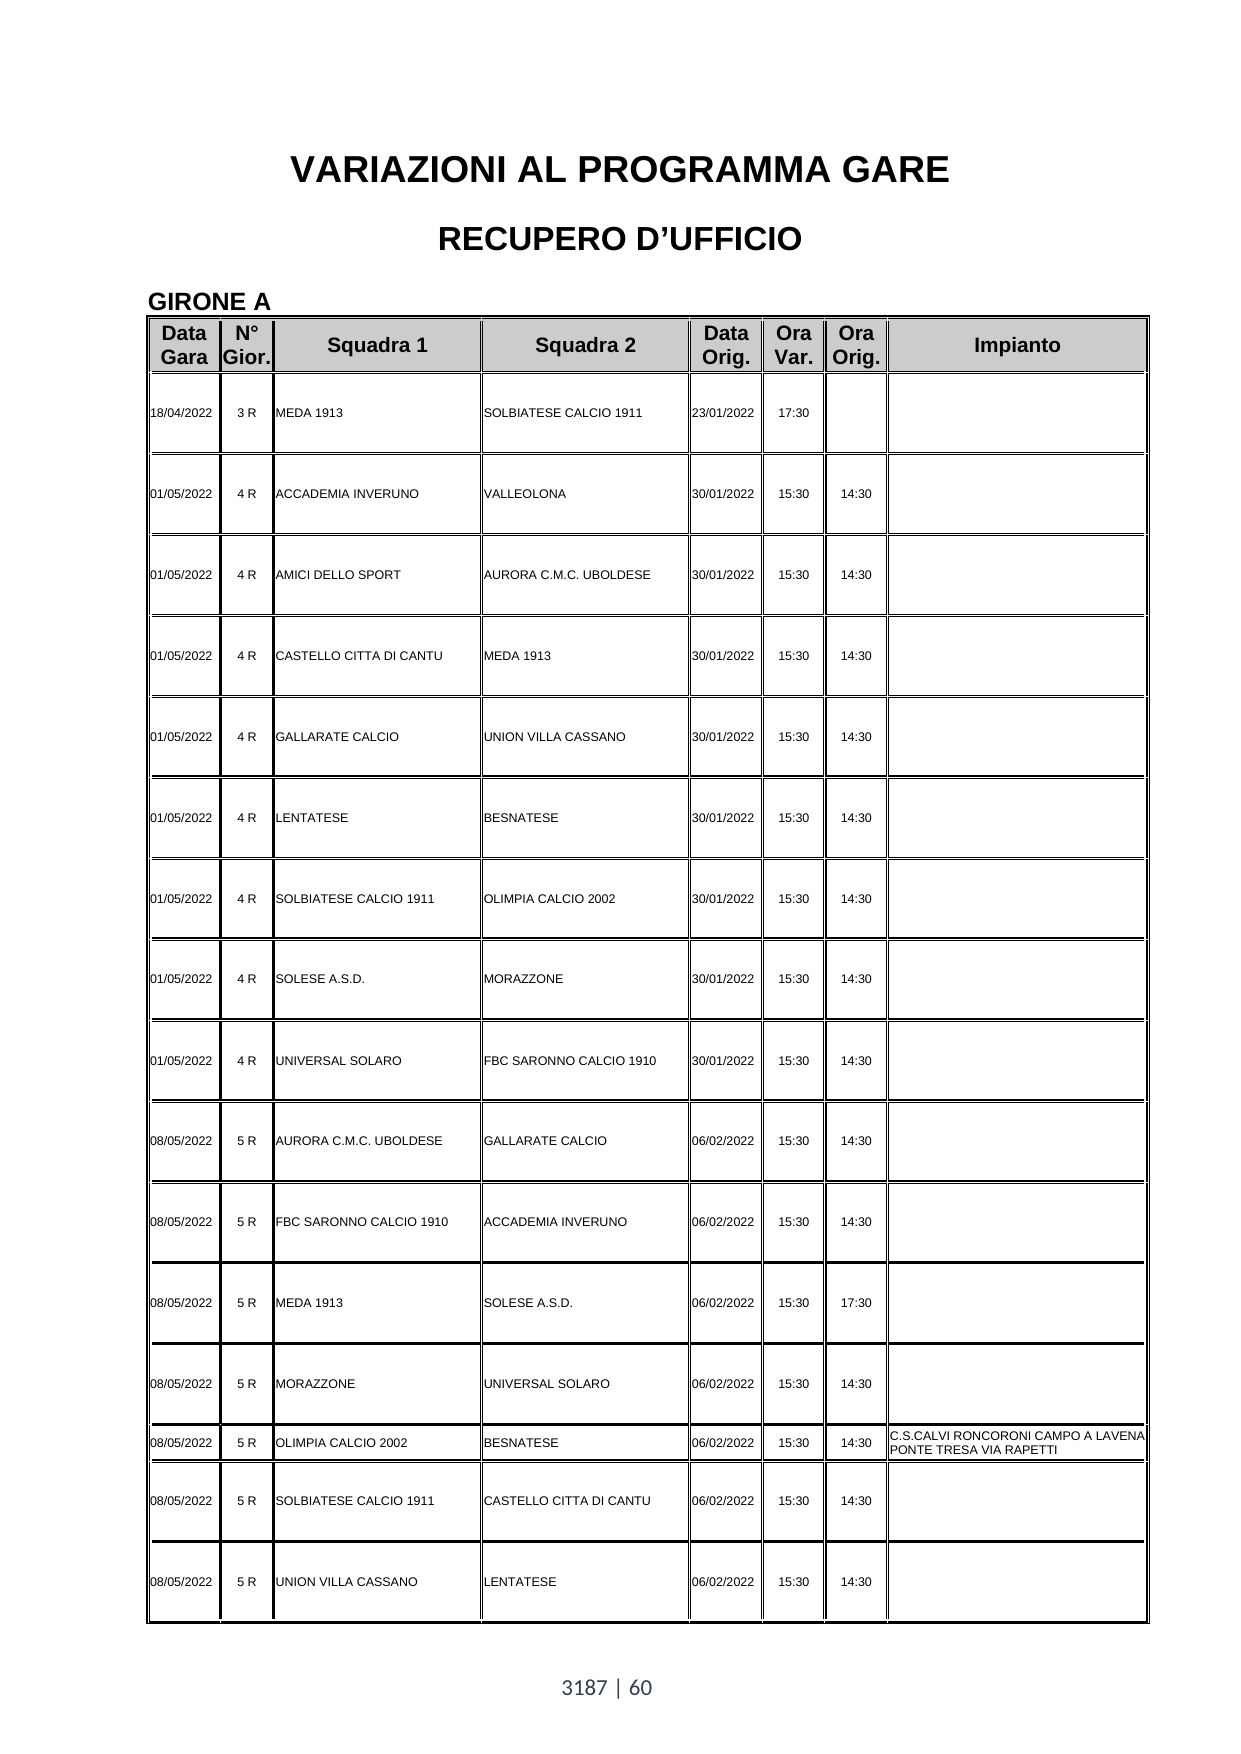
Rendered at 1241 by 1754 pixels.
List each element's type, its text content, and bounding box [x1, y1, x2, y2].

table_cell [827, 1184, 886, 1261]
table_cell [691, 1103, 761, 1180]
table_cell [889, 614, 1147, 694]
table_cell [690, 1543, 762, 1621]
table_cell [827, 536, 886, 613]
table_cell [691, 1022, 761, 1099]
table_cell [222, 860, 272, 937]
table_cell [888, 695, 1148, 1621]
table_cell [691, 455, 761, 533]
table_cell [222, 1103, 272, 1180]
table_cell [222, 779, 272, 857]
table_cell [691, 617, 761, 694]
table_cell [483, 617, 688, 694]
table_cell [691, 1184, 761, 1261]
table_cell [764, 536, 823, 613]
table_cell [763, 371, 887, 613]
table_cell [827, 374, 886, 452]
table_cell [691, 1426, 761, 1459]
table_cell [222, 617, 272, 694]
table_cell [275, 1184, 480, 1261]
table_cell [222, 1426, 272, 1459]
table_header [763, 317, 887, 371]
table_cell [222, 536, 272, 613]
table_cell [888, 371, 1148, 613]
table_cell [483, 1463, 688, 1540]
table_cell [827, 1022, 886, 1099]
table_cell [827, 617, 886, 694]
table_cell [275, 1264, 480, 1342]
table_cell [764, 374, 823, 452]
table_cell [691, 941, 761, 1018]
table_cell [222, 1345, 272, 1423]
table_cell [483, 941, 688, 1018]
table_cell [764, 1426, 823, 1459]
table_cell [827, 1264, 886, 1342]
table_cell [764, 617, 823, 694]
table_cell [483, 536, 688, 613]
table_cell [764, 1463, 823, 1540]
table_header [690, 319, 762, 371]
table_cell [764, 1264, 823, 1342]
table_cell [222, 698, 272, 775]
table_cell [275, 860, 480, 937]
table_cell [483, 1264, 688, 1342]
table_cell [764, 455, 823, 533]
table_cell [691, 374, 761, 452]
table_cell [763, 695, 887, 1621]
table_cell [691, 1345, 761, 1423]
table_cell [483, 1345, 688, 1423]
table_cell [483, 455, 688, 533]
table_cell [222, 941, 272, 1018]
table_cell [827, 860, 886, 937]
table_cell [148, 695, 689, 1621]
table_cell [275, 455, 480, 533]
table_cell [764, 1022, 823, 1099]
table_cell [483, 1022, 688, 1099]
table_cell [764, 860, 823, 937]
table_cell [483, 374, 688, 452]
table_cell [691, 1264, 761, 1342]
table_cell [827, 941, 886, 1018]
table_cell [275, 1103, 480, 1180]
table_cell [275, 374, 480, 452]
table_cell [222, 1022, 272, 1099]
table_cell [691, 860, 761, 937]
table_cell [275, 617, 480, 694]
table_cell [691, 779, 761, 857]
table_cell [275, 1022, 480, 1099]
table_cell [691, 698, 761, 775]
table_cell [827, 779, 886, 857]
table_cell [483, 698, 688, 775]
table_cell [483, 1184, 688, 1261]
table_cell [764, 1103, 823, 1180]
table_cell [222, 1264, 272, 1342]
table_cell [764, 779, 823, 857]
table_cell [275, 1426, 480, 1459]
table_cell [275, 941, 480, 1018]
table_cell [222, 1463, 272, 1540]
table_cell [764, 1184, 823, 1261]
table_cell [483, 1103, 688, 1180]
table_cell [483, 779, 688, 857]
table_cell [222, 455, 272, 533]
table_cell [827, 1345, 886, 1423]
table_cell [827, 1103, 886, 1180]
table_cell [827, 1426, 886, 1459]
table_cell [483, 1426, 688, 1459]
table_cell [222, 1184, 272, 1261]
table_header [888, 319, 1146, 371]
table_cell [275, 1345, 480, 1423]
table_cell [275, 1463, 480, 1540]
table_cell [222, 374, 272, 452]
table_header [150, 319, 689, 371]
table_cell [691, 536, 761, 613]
text GIRONE A [148, 287, 1093, 315]
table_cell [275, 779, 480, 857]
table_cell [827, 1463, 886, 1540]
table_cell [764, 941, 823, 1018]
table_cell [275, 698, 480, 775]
text VARIAZIONI AL PROGRAMMA GARE [148, 148, 1093, 191]
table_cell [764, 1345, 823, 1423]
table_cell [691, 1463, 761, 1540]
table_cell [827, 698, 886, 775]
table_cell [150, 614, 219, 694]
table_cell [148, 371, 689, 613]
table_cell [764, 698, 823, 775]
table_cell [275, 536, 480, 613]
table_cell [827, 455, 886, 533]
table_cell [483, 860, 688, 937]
text RECUPERO D’UFFICIO [148, 219, 1093, 258]
